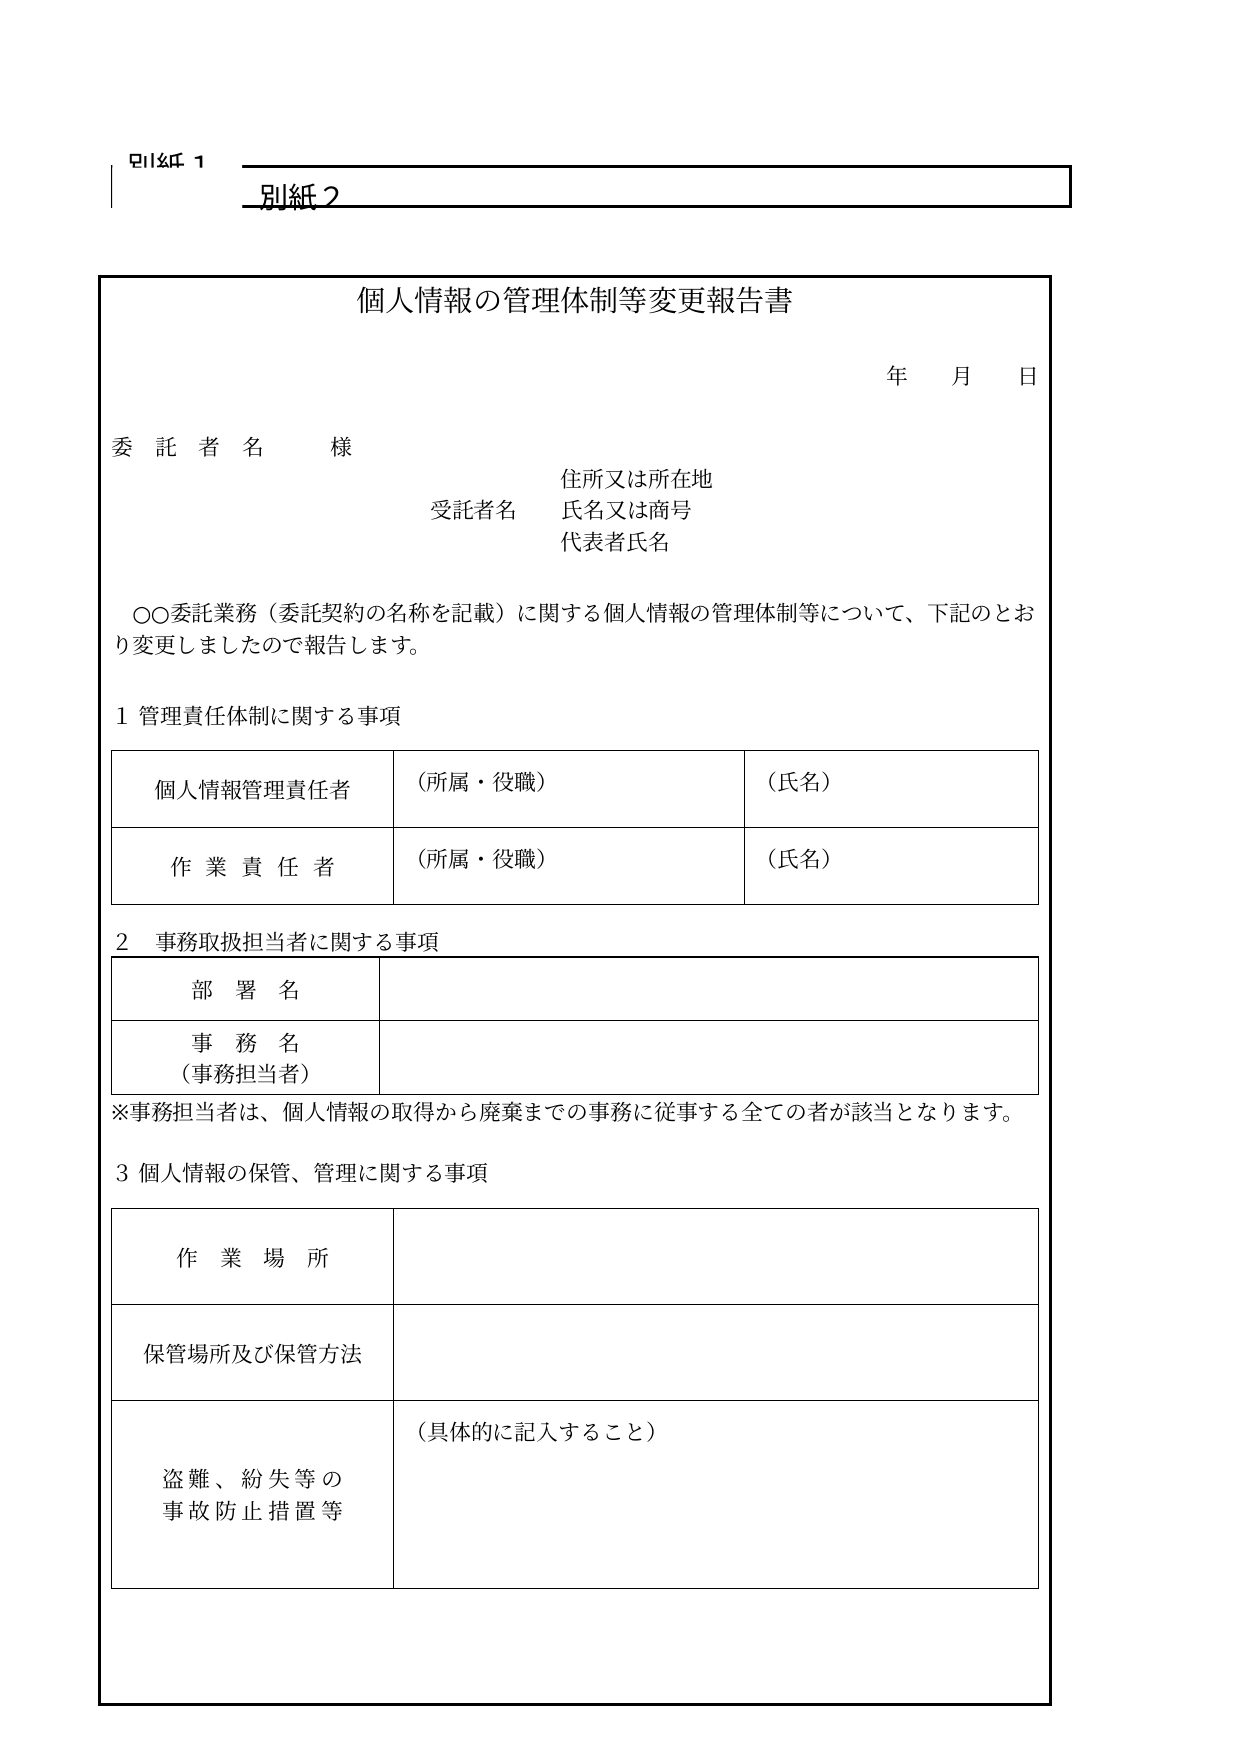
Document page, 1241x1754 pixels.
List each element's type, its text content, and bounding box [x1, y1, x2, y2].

table_header 個人情報の管理体制等変更報告書 年 月 日 委 託 者 名 様 住所又は所在地 受託者名 氏名又は商号 代表者氏名 ○○委託業務（委託契約の名称を記載）に関する個人情報の管理体制等について、下記のとおり変更しましたので報告します。 １ 管理責任体制に関する事項 ２ 事務取扱担当者に関する事項 ※事務担当者は、個人情報の取得から廃棄までの事務に従事する全ての者が該当となります。 ３ 個人情報の保管、管理に関する事項 [101, 278, 1049, 1703]
